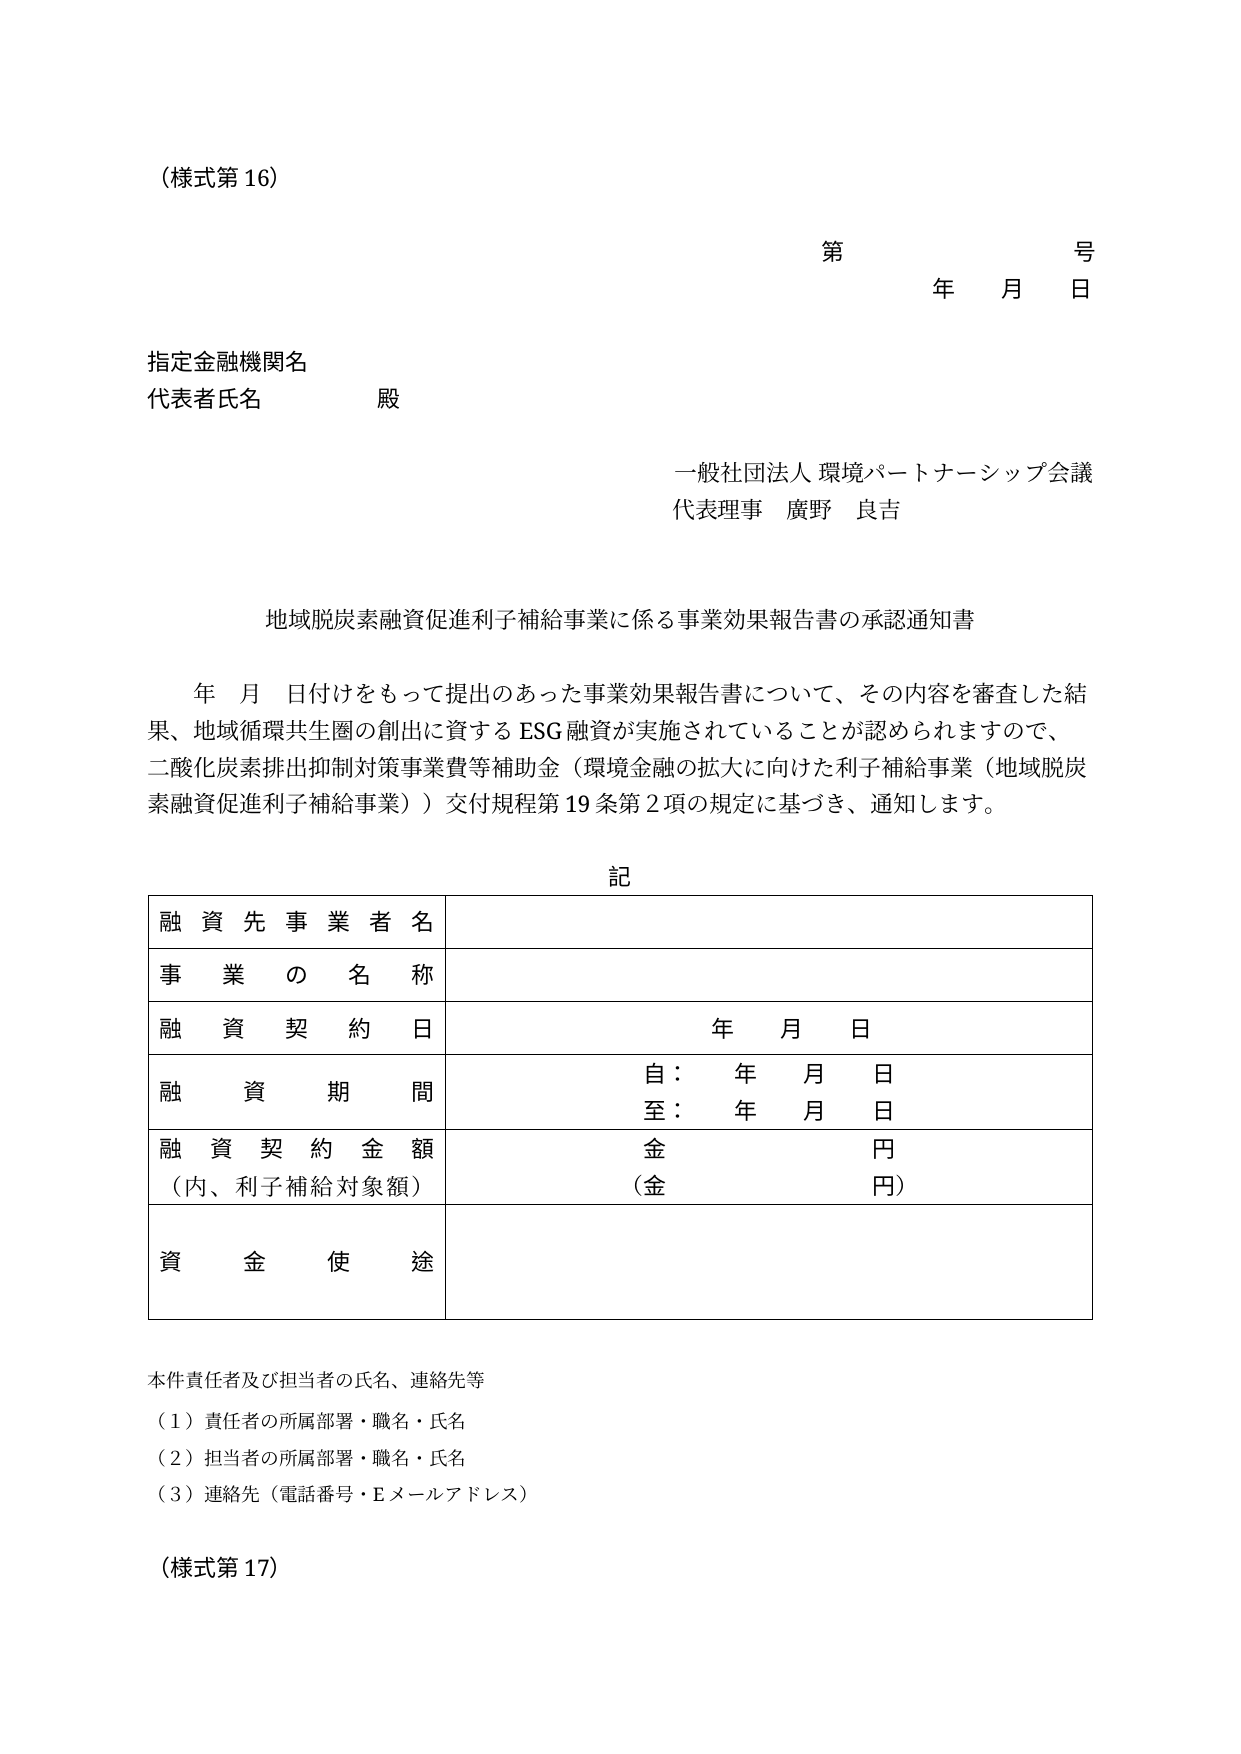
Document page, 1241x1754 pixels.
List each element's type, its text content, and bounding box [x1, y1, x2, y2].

text 本件責任者及び担当者の氏名、連絡先等 [148, 1361, 1092, 1398]
text 代表者氏名 殿 [148, 380, 1092, 417]
text 第 号 [148, 233, 1096, 270]
text 一般社団法人 環境パートナーシップ会議 [498, 454, 1093, 490]
text 記 [148, 858, 1092, 895]
table_cell 自： 年 月 日 至： 年 月 日 [446, 1055, 1092, 1129]
table_cell [446, 1205, 1092, 1319]
text （様式第17） [148, 1549, 1092, 1586]
text （様式第16） [148, 159, 1092, 196]
text 指定金融機関名 [148, 343, 1092, 380]
text 代表理事 廣野 良吉 [498, 490, 901, 527]
table_header [446, 896, 1092, 948]
text （３）連絡先（電話番号・Eメールアドレス） [148, 1475, 1092, 1512]
text 年 月 日 [148, 270, 1092, 307]
table_cell 資金使途 [149, 1205, 445, 1319]
text 年 月 日付けをもって提出のあった事業効果報告書について、その内容を審査した結果、地域循環共生圏の創出に資するESG融資が実施されていることが認められますので、二酸化炭素排出抑制対策事業費等補助金（環境金融の拡大に向けた利子補給事業（地域脱炭素融資促進利子補給事業））交付規程第19条第２項の規定に基づき、通知します。 [148, 674, 1092, 821]
table_cell 事業の名称 [149, 949, 445, 1001]
text 地域脱炭素融資促進利子補給事業に係る事業効果報告書の承認通知書 [148, 601, 1092, 637]
table_cell 融資契約日 [149, 1002, 445, 1054]
table_cell 年 月 日 [446, 1002, 1092, 1054]
table_cell 融資契約金額 （内、利子補給対象額） [149, 1130, 445, 1203]
table_header 融資先事業者名 [149, 896, 445, 948]
table_cell 金 円 （金 円） [446, 1130, 1092, 1203]
table_cell [446, 949, 1092, 1001]
text （２）担当者の所属部署・職名・氏名 [148, 1438, 1092, 1475]
text （１）責任者の所属部署・職名・氏名 [148, 1402, 1092, 1438]
table_cell 融資期間 [149, 1055, 445, 1129]
